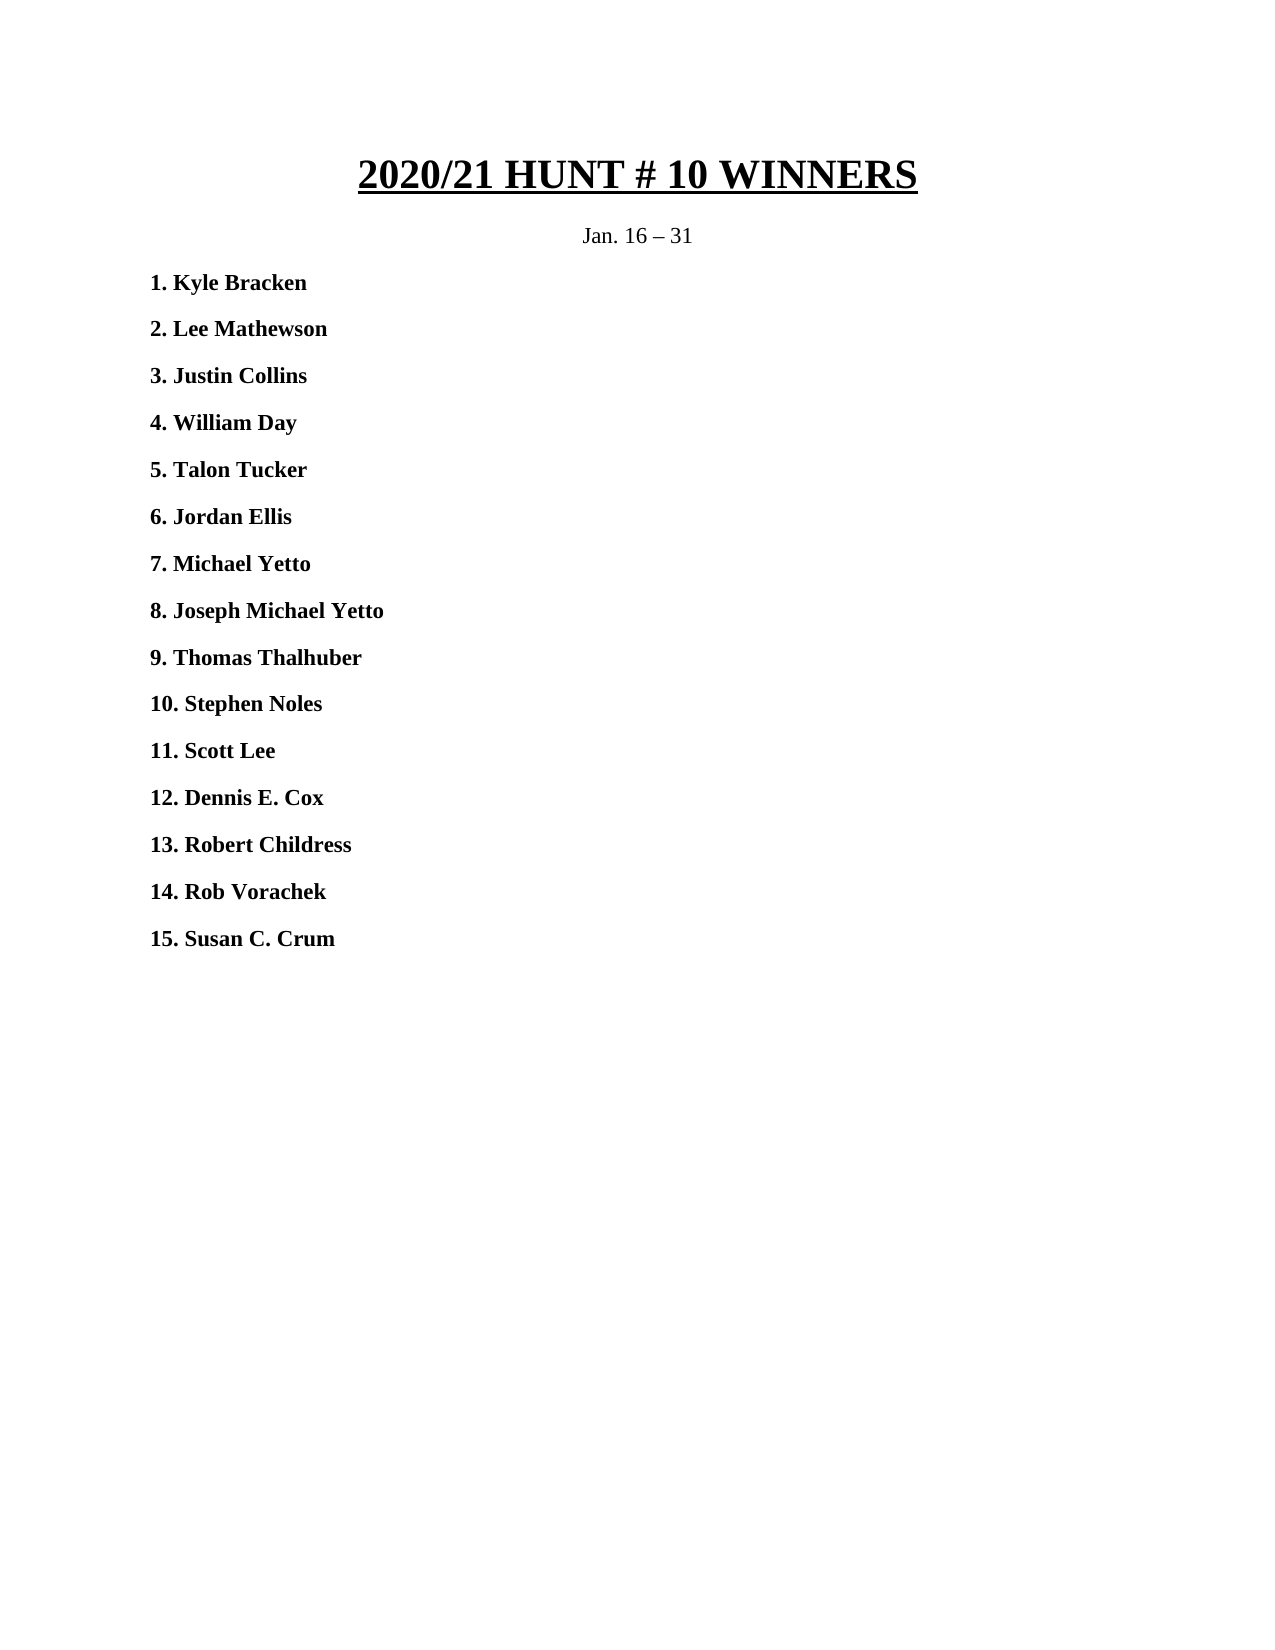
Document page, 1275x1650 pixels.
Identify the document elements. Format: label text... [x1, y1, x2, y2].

text 13. Robert Childress [150, 831, 1125, 857]
text 2020/21 HUNT # 10 WINNERS [150, 150, 1125, 198]
text 15. Susan C. Crum [150, 925, 1125, 951]
text 14. Rob Vorachek [150, 878, 1125, 904]
text 9. Thomas Thalhuber [150, 644, 1125, 670]
text 5. Talon Tucker [150, 456, 1125, 482]
text 4. William Day [150, 409, 1125, 436]
text 2. Lee Mathewson [150, 316, 1125, 342]
text 10. Stephen Noles [150, 691, 1125, 717]
text 6. Jordan Ellis [150, 503, 1125, 529]
text 1. Kyle Bracken [150, 269, 1125, 295]
text 3. Justin Collins [150, 362, 1125, 389]
text 11. Scott Lee [150, 737, 1125, 764]
text 8. Joseph Michael Yetto [150, 597, 1125, 623]
text 7. Michael Yetto [150, 550, 1125, 576]
text 12. Dennis E. Cox [150, 784, 1125, 811]
text Jan. 16 – 31 [150, 222, 1125, 248]
